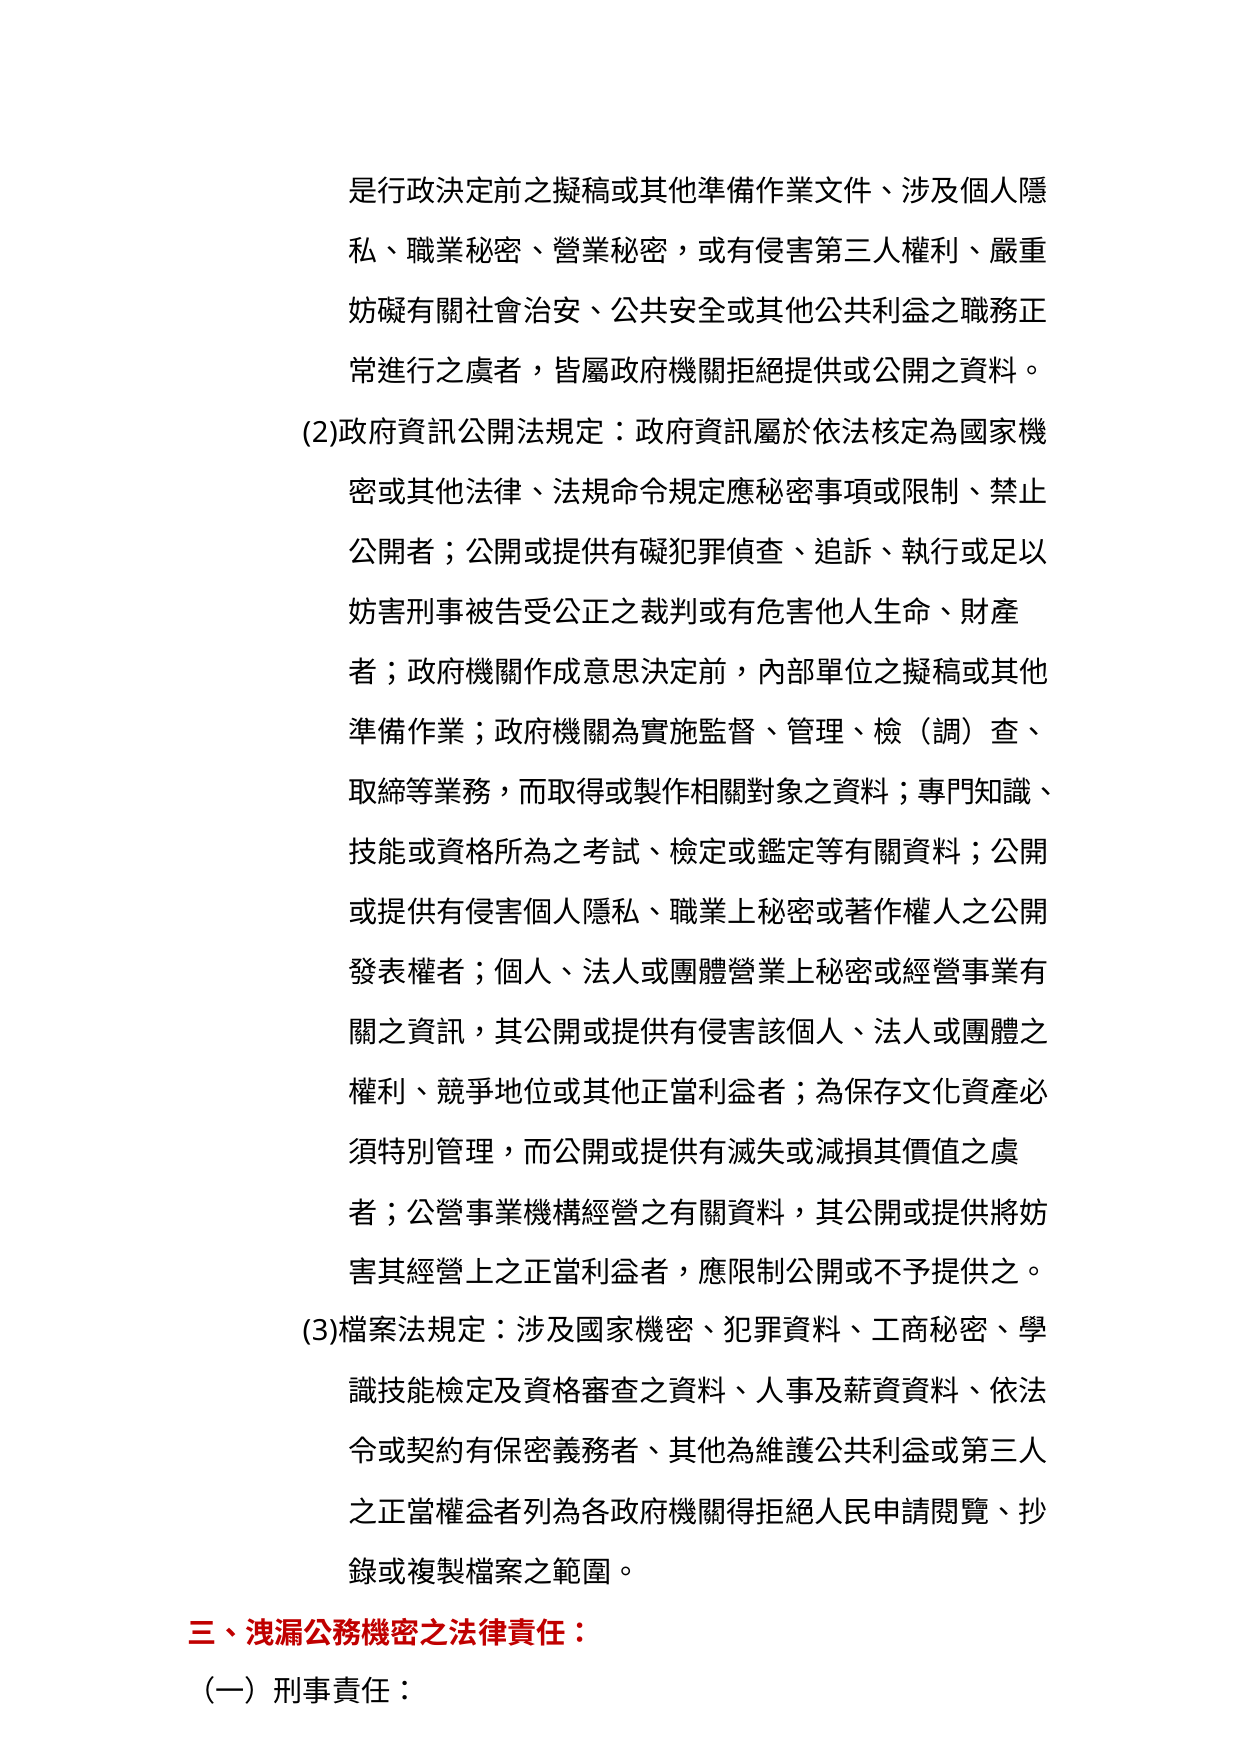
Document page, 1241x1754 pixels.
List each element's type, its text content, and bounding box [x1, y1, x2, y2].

text 害其經營上之正當利益者，應限制公開或不予提供之。 [348, 1248, 1240, 1291]
text 者；政府機關作成意思決定前，內部單位之擬稿或其他準備作業；政府機關為實施監督、管理、檢（調）查、取締等業務，而取得或製作相關對象之資料；專門知識、技能或資格所為之考試、檢定或鑑定等有關資料；公開或提供有侵害個人隱私、職業上秘密或著作權人之公開發表權者；個人、法人或團體營業上秘密或經營事業有關之資訊，其公開或提供有侵害該個人、法人或團體之權利、競爭地位或其他正當利益者；為保存文化資產必須特別管理，而公開或提供有滅失或減損其價值之虞 [348, 649, 1061, 1171]
text (3)檔案法規定：涉及國家機密、犯罪資料、工商秘密、學識技能檢定及資格審查之資料、人事及薪資資料、依法令或契約有保密義務者、其他為維護公共利益或第三人之正當權益者列為各政府機關得拒絕人民申請閱覽、抄錄或複製檔案之範圍。 [302, 1307, 1049, 1591]
text 是行政決定前之擬稿或其他準備作業文件、涉及個人隱私、職業秘密、營業秘密，或有侵害第三人權利、嚴重妨礙有關社會治安、公共安全或其他公共利益之職務正常進行之虞者，皆屬政府機關拒絕提供或公開之資料。 [348, 168, 1049, 390]
text 三、洩漏公務機密之法律責任： [187, 1609, 1240, 1651]
text （一）刑事責任： [186, 1667, 1240, 1710]
text (2)政府資訊公開法規定：政府資訊屬於依法核定為國家機密或其他法律、法規命令規定應秘密事項或限制、禁止公開者；公開或提供有礙犯罪偵查、追訴、執行或足以妨害刑事被告受公正之裁判或有危害他人生命、財產 [302, 408, 1049, 631]
text 者；公營事業機構經營之有關資料，其公開或提供將妨 [348, 1190, 1240, 1232]
